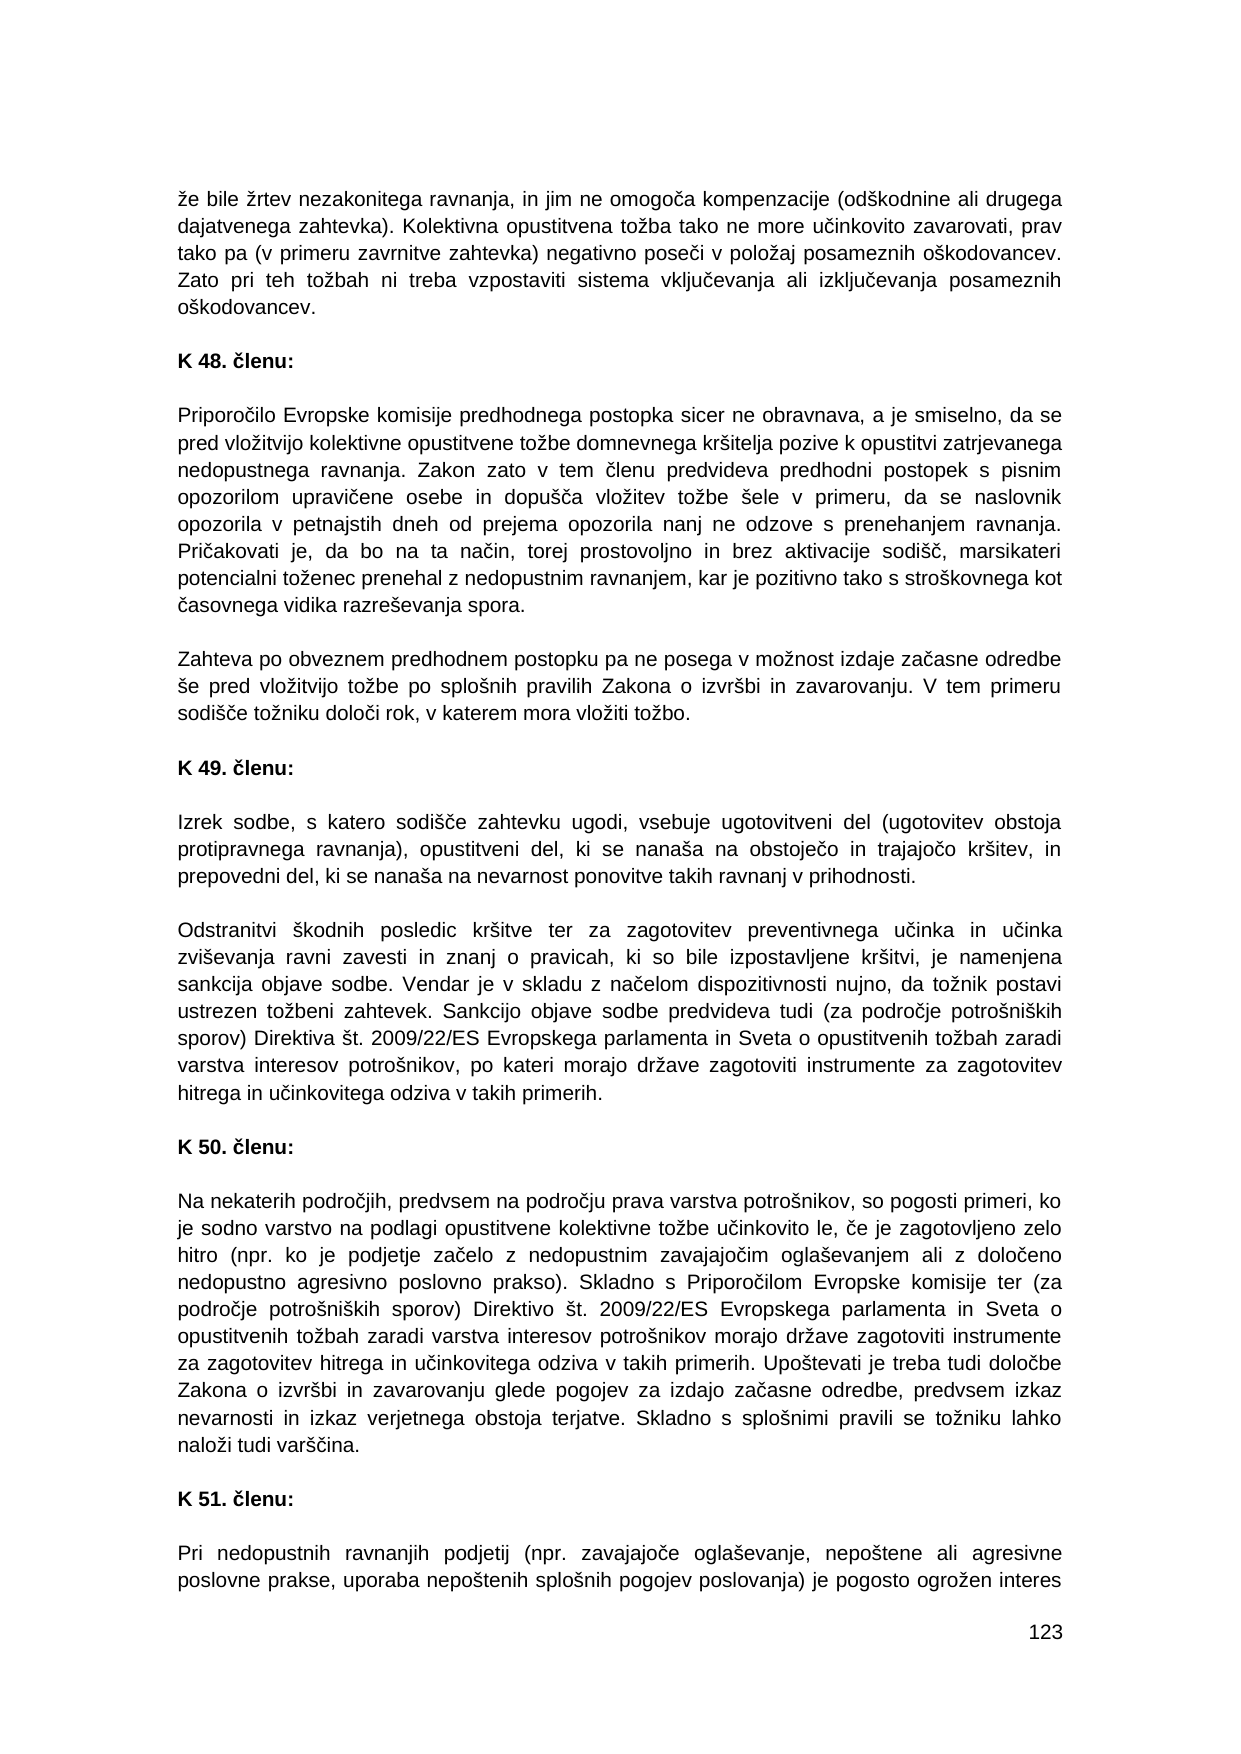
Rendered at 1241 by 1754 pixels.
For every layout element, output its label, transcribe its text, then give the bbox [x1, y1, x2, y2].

text Priporočilo Evropske komisije predhodnega postopka sicer ne obravnava, a je smiselno, da se pred vložitvijo kolektivne opustitvene tožbe domnevnega kršitelja pozive k opustitvi zatrjevanega nedopustnega ravnanja. Zakon zato v tem členu predvideva predhodni postopek s pisnim opozorilom upravičene osebe in dopušča vložitev tožbe šele v primeru, da se naslovnik opozorila v petnajstih dneh od prejema opozorila nanj ne odzove s prenehanjem ravnanja. Pričakovati je, da bo na ta način, torej prostovoljno in brez aktivacije sodišč, marsikateri potencialni toženec prenehal z nedopustnim ravnanjem, kar je pozitivno tako s stroškovnega kot časovnega vidika razreševanja spora. [177, 401, 1063, 618]
text K 50. členu: [177, 1132, 1063, 1159]
text K 51. členu: [177, 1484, 1063, 1512]
text Na nekaterih področjih, predvsem na področju prava varstva potrošnikov, so pogosti primeri, ko je sodno varstvo na podlagi opustitvene kolektivne tožbe učinkovito le, če je zagotovljeno zelo hitro (npr. ko je podjetje začelo z nedopustnim zavajajočim oglaševanjem ali z določeno nedopustno agresivno poslovno prakso). Skladno s Priporočilom Evropske komisije ter (za področje potrošniških sporov) Direktivo št. 2009/22/ES Evropskega parlamenta in Sveta o opustitvenih tožbah zaradi varstva interesov potrošnikov morajo države zagotoviti instrumente za zagotovitev hitrega in učinkovitega odziva v takih primerih. Upoštevati je treba tudi določbe Zakona o izvršbi in zavarovanju glede pogojev za izdajo začasne odredbe, predvsem izkaz nevarnosti in izkaz verjetnega obstoja terjatve. Skladno s splošnimi pravili se tožniku lahko naloži tudi varščina. [177, 1187, 1063, 1457]
text Izrek sodbe, s katero sodišče zahtevku ugodi, vsebuje ugotovitveni del (ugotovitev obstoja protipravnega ravnanja), opustitveni del, ki se nanaša na obstoječo in trajajočo kršitev, in prepovedni del, ki se nanaša na nevarnost ponovitve takih ravnanj v prihodnosti. [177, 807, 1063, 889]
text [177, 184, 1063, 320]
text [177, 1539, 1063, 1593]
text Zahteva po obveznem predhodnem postopku pa ne posega v možnost izdaje začasne odredbe še pred vložitvijo tožbe po splošnih pravilih Zakona o izvršbi in zavarovanju. V tem primeru sodišče tožniku določi rok, v katerem mora vložiti tožbo. [177, 645, 1063, 726]
text Odstranitvi škodnih posledic kršitve ter za zagotovitev preventivnega učinka in učinka zviševanja ravni zavesti in znanj o pravicah, ki so bile izpostavljene kršitvi, je namenjena sankcija objave sodbe. Vendar je v skladu z načelom dispozitivnosti nujno, da tožnik postavi ustrezen tožbeni zahtevek. Sankcijo objave sodbe predvideva tudi (za področje potrošniških sporov) Direktiva št. 2009/22/ES Evropskega parlamenta in Sveta o opustitvenih tožbah zaradi varstva interesov potrošnikov, po kateri morajo države zagotoviti instrumente za zagotovitev hitrega in učinkovitega odziva v takih primerih. [177, 916, 1063, 1105]
text K 48. členu: [177, 347, 1063, 374]
text K 49. členu: [177, 753, 1063, 780]
